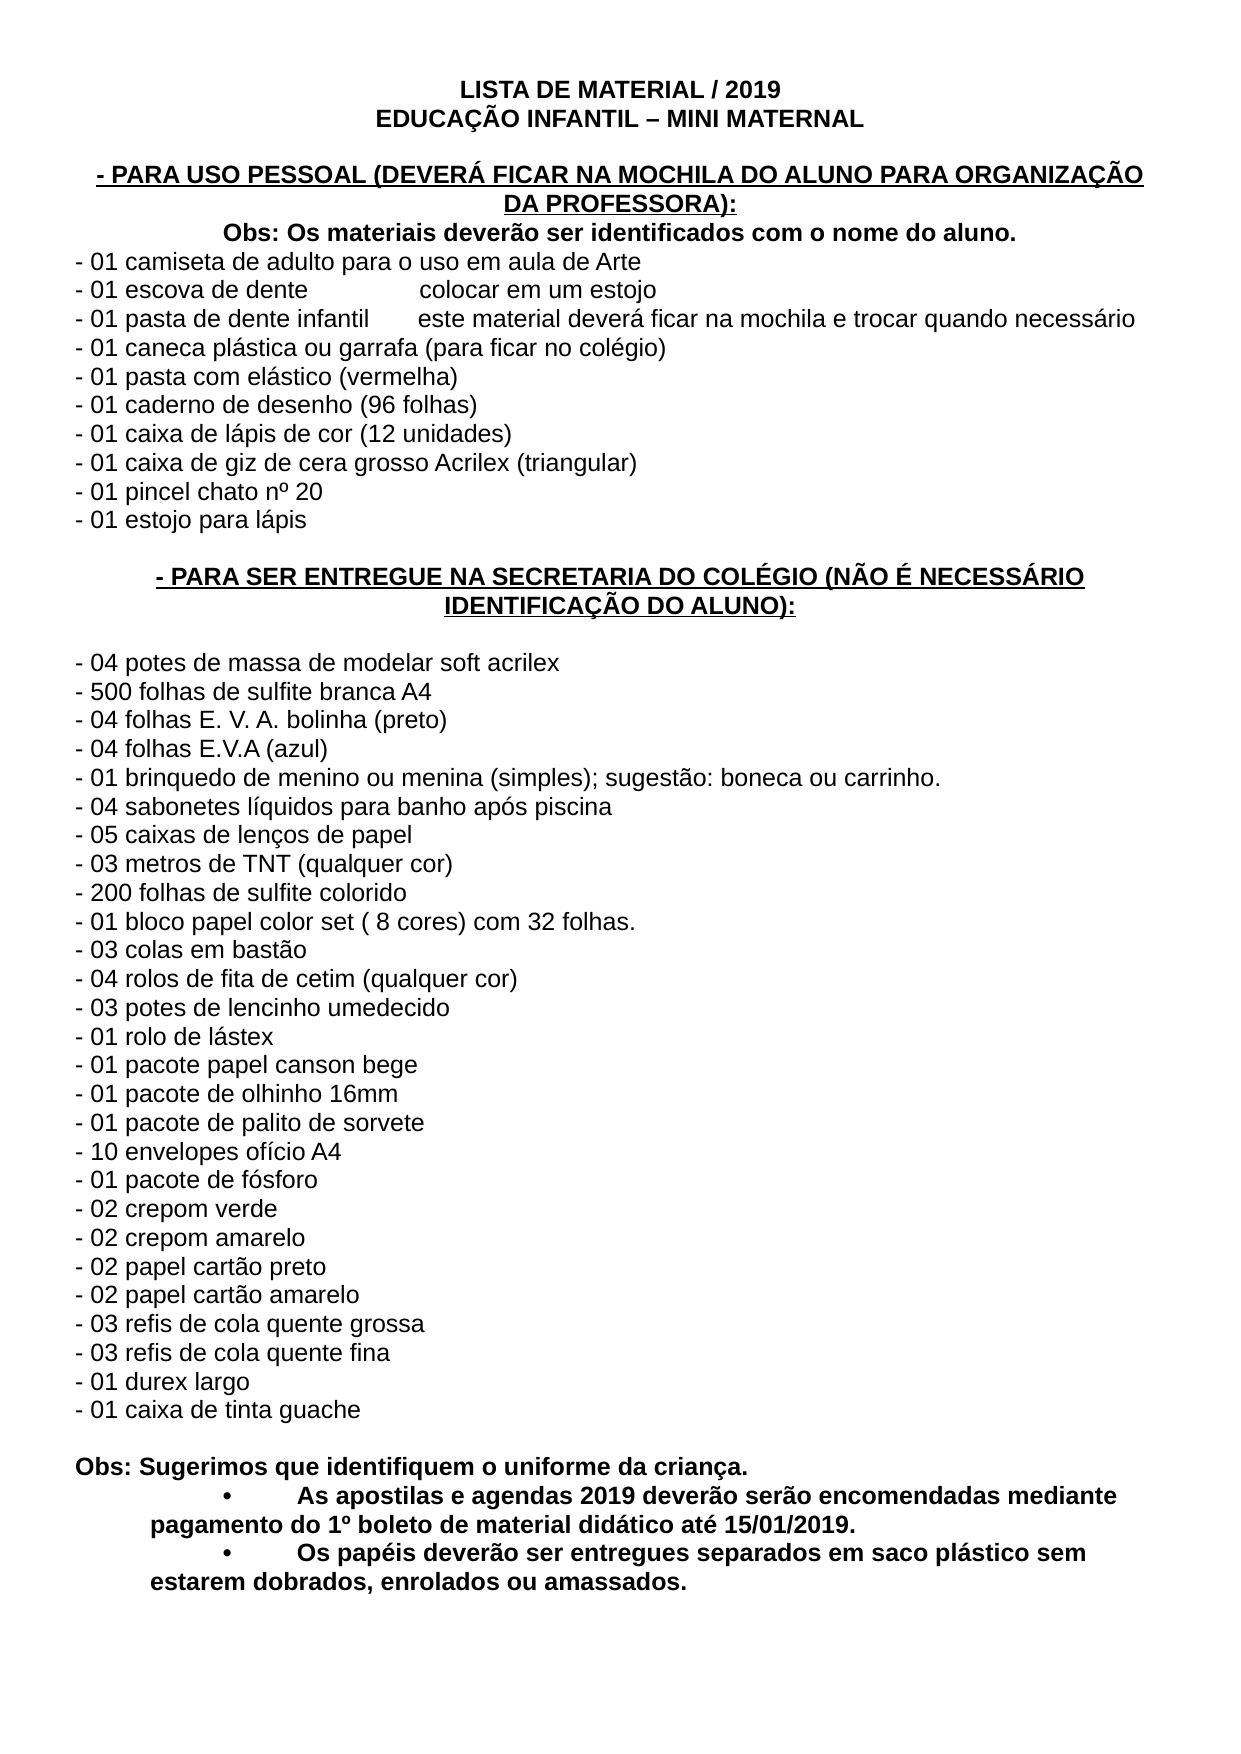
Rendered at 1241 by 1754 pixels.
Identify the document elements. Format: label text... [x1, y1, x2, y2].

text EDUCAÇÃO INFANTIL – MINI MATERNAL [75, 104, 1165, 132]
text - 01 pacote papel canson bege [75, 1052, 1165, 1081]
text - 500 folhas de sulfite branca A4 [75, 679, 1165, 707]
text - 04 rolos de fita de cetim (qualquer cor) [75, 966, 1165, 995]
text - 03 potes de lencinho umedecido [75, 995, 1165, 1024]
text - 01 pasta de dente infantil este material deverá ficar na mochila e trocar quando necessário [75, 305, 1165, 334]
text - 03 colas em bastão [75, 937, 1165, 966]
text - PARA USO PESSOAL (DEVERÁ FICAR NA MOCHILA DO ALUNO PARA ORGANIZAÇÃO DA PROFESSORA): [75, 161, 1165, 219]
text Obs: Os materiais deverão ser identificados com o nome do aluno. [75, 219, 1165, 247]
text - 04 folhas E.V.A (azul) [75, 736, 1165, 765]
text - 02 crepom verde [75, 1196, 1165, 1225]
text - 04 potes de massa de modelar soft acrilex [75, 650, 1165, 679]
text - 02 crepom amarelo [75, 1225, 1165, 1254]
text - 01 rolo de lástex [75, 1024, 1165, 1052]
text - 05 caixas de lenços de papel [75, 822, 1165, 851]
text - PARA SER ENTREGUE NA SECRETARIA DO COLÉGIO (NÃO É NECESSÁRIO IDENTIFICAÇÃO DO ALUNO): [75, 564, 1165, 621]
text - 01 pacote de fósforo [75, 1167, 1165, 1196]
text - 02 papel cartão preto [75, 1254, 1165, 1282]
text - 04 folhas E. V. A. bolinha (preto) [75, 707, 1165, 736]
text - 01 pasta com elástico (vermelha) [75, 362, 1165, 391]
text - 01 pacote de olhinho 16mm [75, 1081, 1165, 1110]
text - 04 sabonetes líquidos para banho após piscina [75, 794, 1165, 822]
text - 03 refis de cola quente fina [75, 1340, 1165, 1369]
text - 01 escova de dente colocar em um estojo [75, 276, 1165, 305]
text - 01 bloco papel color set ( 8 cores) com 32 folhas. [75, 909, 1165, 937]
text - 01 pacote de palito de sorvete [75, 1110, 1165, 1139]
text LISTA DE MATERIAL / 2019 [75, 75, 1165, 104]
text - 01 durex largo [75, 1369, 1165, 1397]
text - 01 caneca plástica ou garrafa (para ficar no colégio) [75, 334, 1165, 362]
text - 01 caixa de lápis de cor (12 unidades) [75, 420, 1165, 449]
text - 01 caixa de tinta guache [75, 1397, 1165, 1426]
text - 01 caixa de giz de cera grosso Acrilex (triangular) [75, 449, 1165, 477]
text - 10 envelopes ofício A4 [75, 1139, 1165, 1167]
text • As apostilas e agendas 2019 deverão serão encomendadas mediante pagamento do 1º boleto de material didático até 15/01/2019. [150, 1484, 1165, 1541]
text - 03 metros de TNT (qualquer cor) [75, 851, 1165, 880]
text - 01 caderno de desenho (96 folhas) [75, 391, 1165, 420]
text Obs: Sugerimos que identifiquem o uniforme da criança. [75, 1455, 1165, 1484]
text - 01 camiseta de adulto para o uso em aula de Arte [75, 247, 1165, 276]
text - 200 folhas de sulfite colorido [75, 880, 1165, 909]
text • Os papéis deverão ser entregues separados em saco plástico sem estarem dobrados, enrolados ou amassados. [150, 1541, 1165, 1599]
text - 01 pincel chato nº 20 [75, 477, 1165, 506]
text - 01 brinquedo de menino ou menina (simples); sugestão: boneca ou carrinho. [75, 765, 1165, 794]
text - 03 refis de cola quente grossa [75, 1311, 1165, 1340]
text - 02 papel cartão amarelo [75, 1282, 1165, 1311]
text - 01 estojo para lápis [75, 506, 1165, 535]
